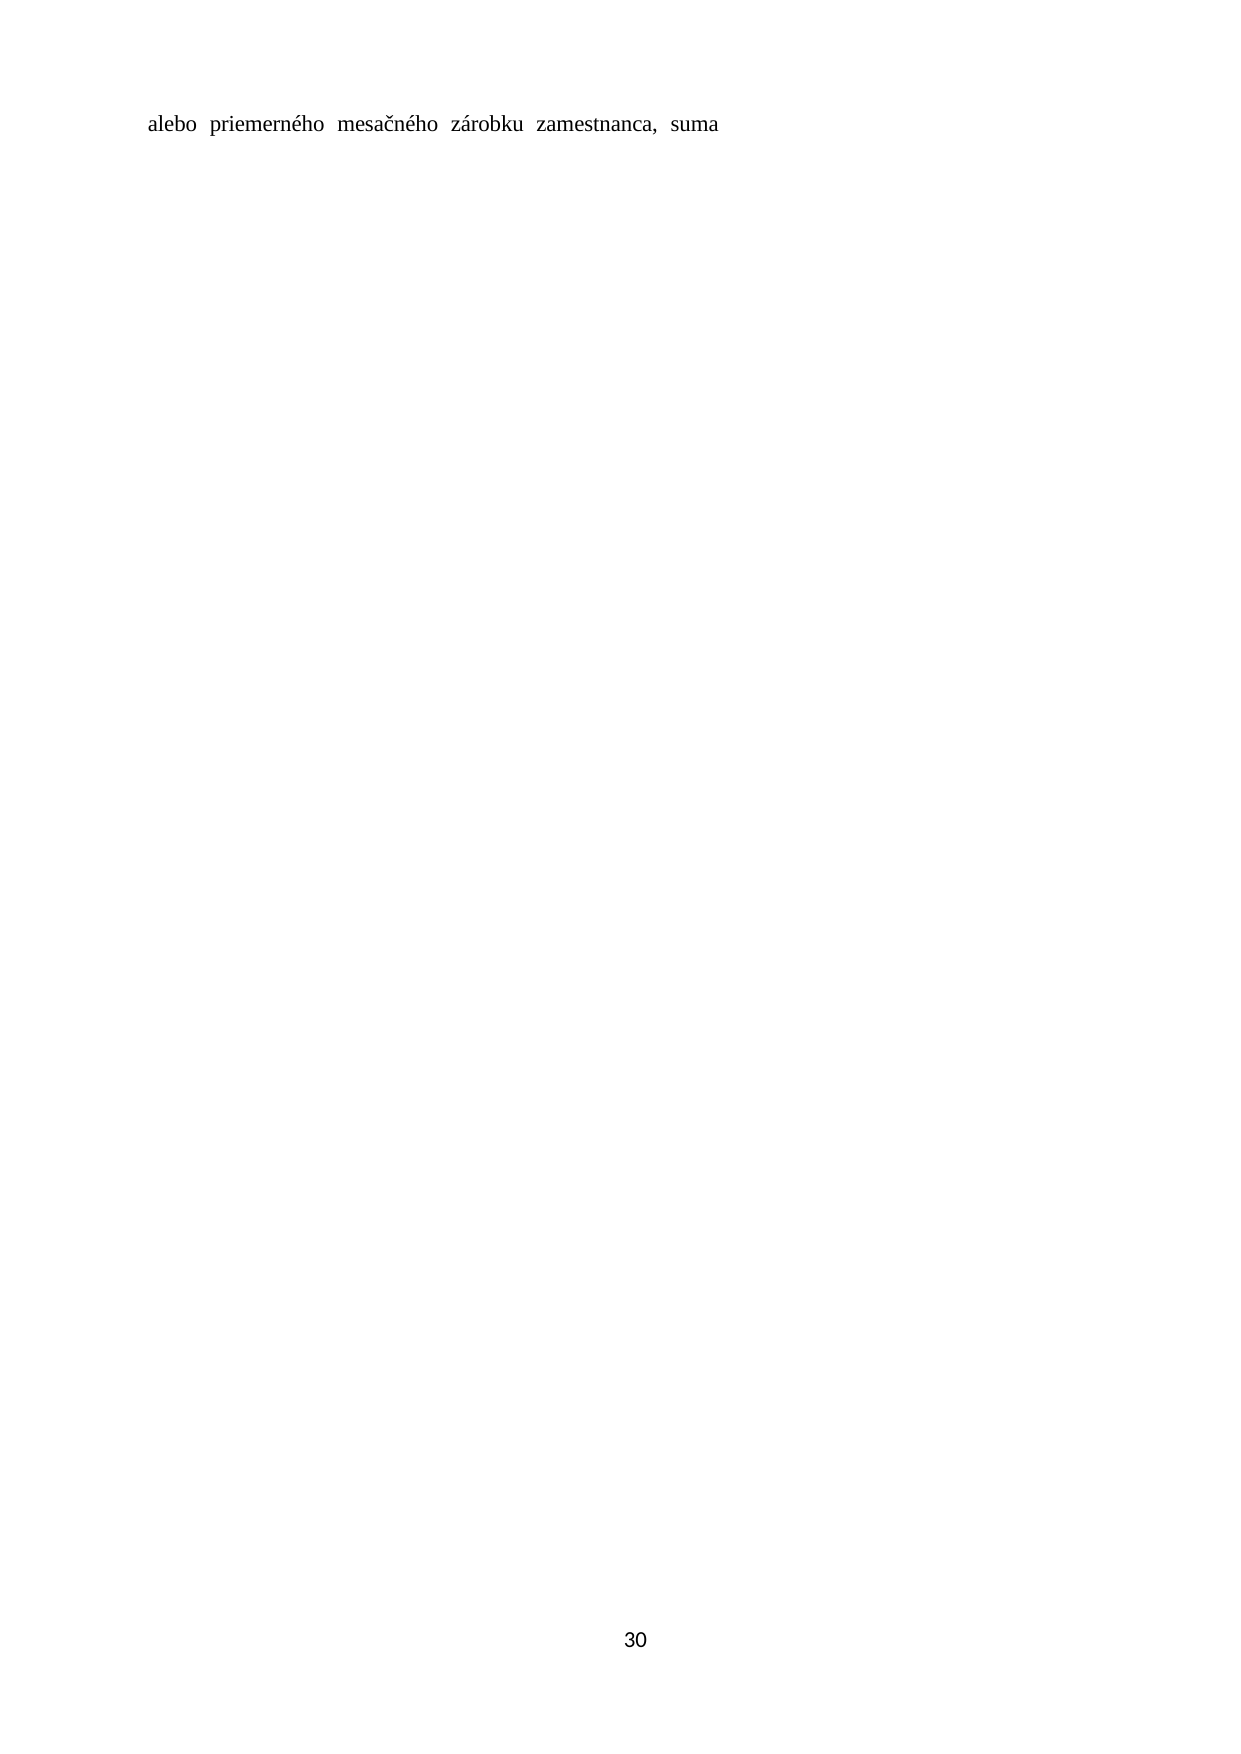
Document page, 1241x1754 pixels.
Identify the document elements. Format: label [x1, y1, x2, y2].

list [148, 110, 1122, 137]
